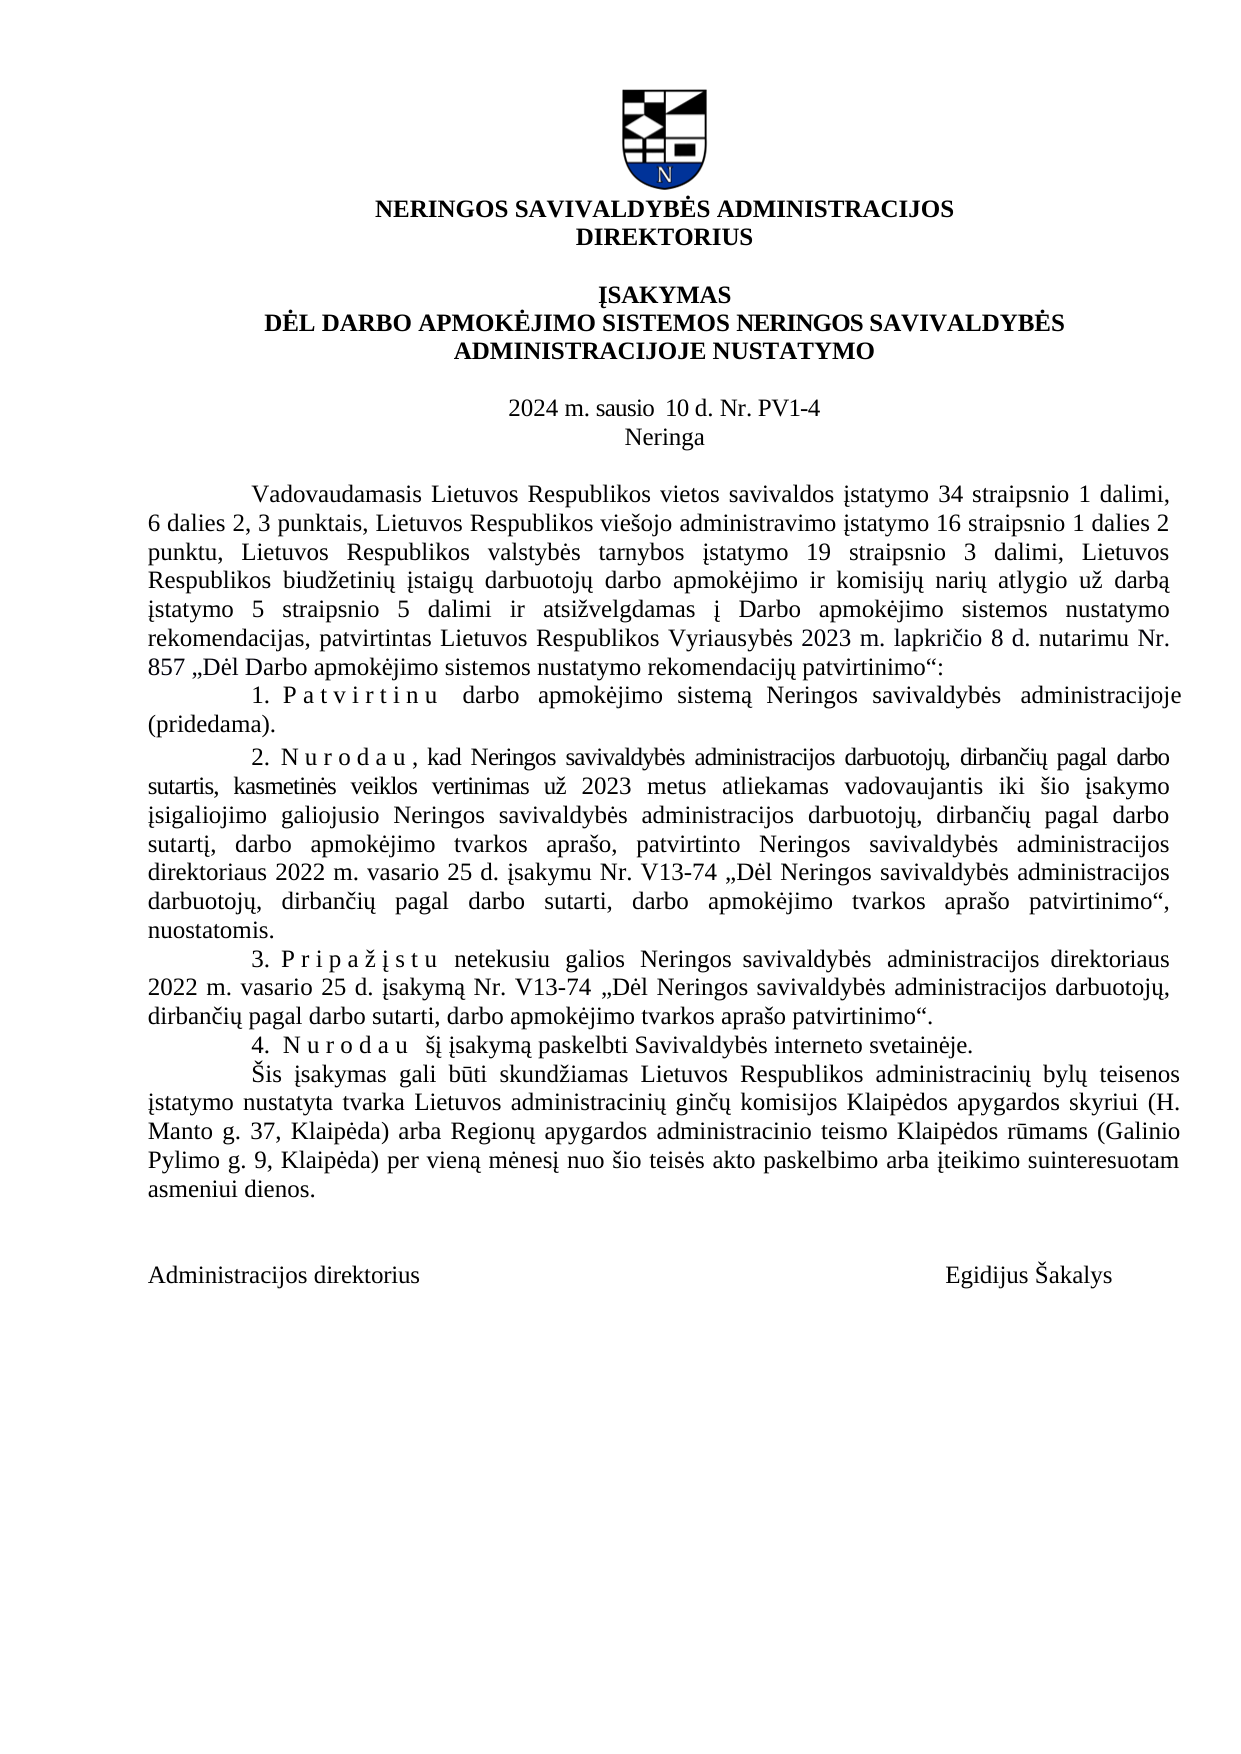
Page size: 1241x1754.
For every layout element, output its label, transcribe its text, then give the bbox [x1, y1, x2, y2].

text 2024 m. sausio 10 d. Nr. PV1-4 [148, 393, 1181, 422]
list Patvirtinu darbo apmokėjimo sistemą Neringos savivaldybės administracijoje (pridedama). [148, 681, 1181, 738]
text ĮSAKYMAS [148, 251, 1181, 308]
text 3. Pripažįstu netekusiu galios Neringos savivaldybės administracijos direktoriaus 2022 m. vasario 25 d. įsakymą Nr. V13-74 „Dėl Neringos savivaldybės administracijos darbuotojų, dirbančių pagal darbo sutarti, darbo apmokėjimo tvarkos aprašo patvirtinimo“. [148, 944, 1170, 1030]
text Neringa [148, 422, 1181, 450]
text NERINGOS SAVIVALDYBĖS ADMINISTRACIJOS [148, 194, 1181, 222]
picture [620, 88, 709, 194]
text Šis įsakymas gali būti skundžiamas Lietuvos Respublikos administracinių bylų teisenos įstatymo nustatyta tvarka Lietuvos administracinių ginčų komisijos Klaipėdos apygardos skyriui (H. Manto g. 37, Klaipėda) arba Regionų apygardos administracinio teismo Klaipėdos rūmams (Galinio Pylimo g. 9, Klaipėda) per vieną mėnesį nuo šio teisės akto paskelbimo arba įteikimo suinteresuotam asmeniui dienos. [148, 1059, 1181, 1202]
text DĖL DARBO APMOKĖJIMO SISTEMOS NERINGOS SAVIVALDYBĖS ADMINISTRACIJOJE NUSTATYMO [148, 308, 1181, 365]
list Nurodau šį įsakymą paskelbti Savivaldybės interneto svetainėje. [148, 1030, 1181, 1059]
text Administracijos direktorius Egidijus Šakalys [148, 1260, 1181, 1289]
text Vadovaudamasis Lietuvos Respublikos vietos savivaldos įstatymo 34 straipsnio 1 dalimi, 6 dalies 2, 3 punktais, Lietuvos Respublikos viešojo administravimo įstatymo 16 straipsnio 1 dalies 2 punktu, Lietuvos Respublikos valstybės tarnybos įstatymo 19 straipsnio 3 dalimi, Lietuvos Respublikos biudžetinių įstaigų darbuotojų darbo apmokėjimo ir komisijų narių atlygio už darbą įstatymo 5 straipsnio 5 dalimi ir atsižvelgdamas į Darbo apmokėjimo sistemos nustatymo rekomendacijas, patvirtintas Lietuvos Respublikos Vyriausybės 2023 m. lapkričio 8 d. nutarimu Nr. 857 „Dėl Darbo apmokėjimo sistemos nustatymo rekomendacijų patvirtinimo“: [148, 479, 1171, 681]
text 2. Nurodau, kad Neringos savivaldybės administracijos darbuotojų, dirbančių pagal darbo sutartis, kasmetinės veiklos vertinimas už 2023 metus atliekamas vadovaujantis iki šio įsakymo įsigaliojimo galiojusio Neringos savivaldybės administracijos darbuotojų, dirbančių pagal darbo sutartį, darbo apmokėjimo tvarkos aprašo, patvirtinto Neringos savivaldybės administracijos direktoriaus 2022 m. vasario 25 d. įsakymu Nr. V13-74 „Dėl Neringos savivaldybės administracijos darbuotojų, dirbančių pagal darbo sutarti, darbo apmokėjimo tvarkos aprašo patvirtinimo“, nuostatomis. [148, 742, 1171, 944]
text DIREKTORIUS [148, 222, 1181, 251]
